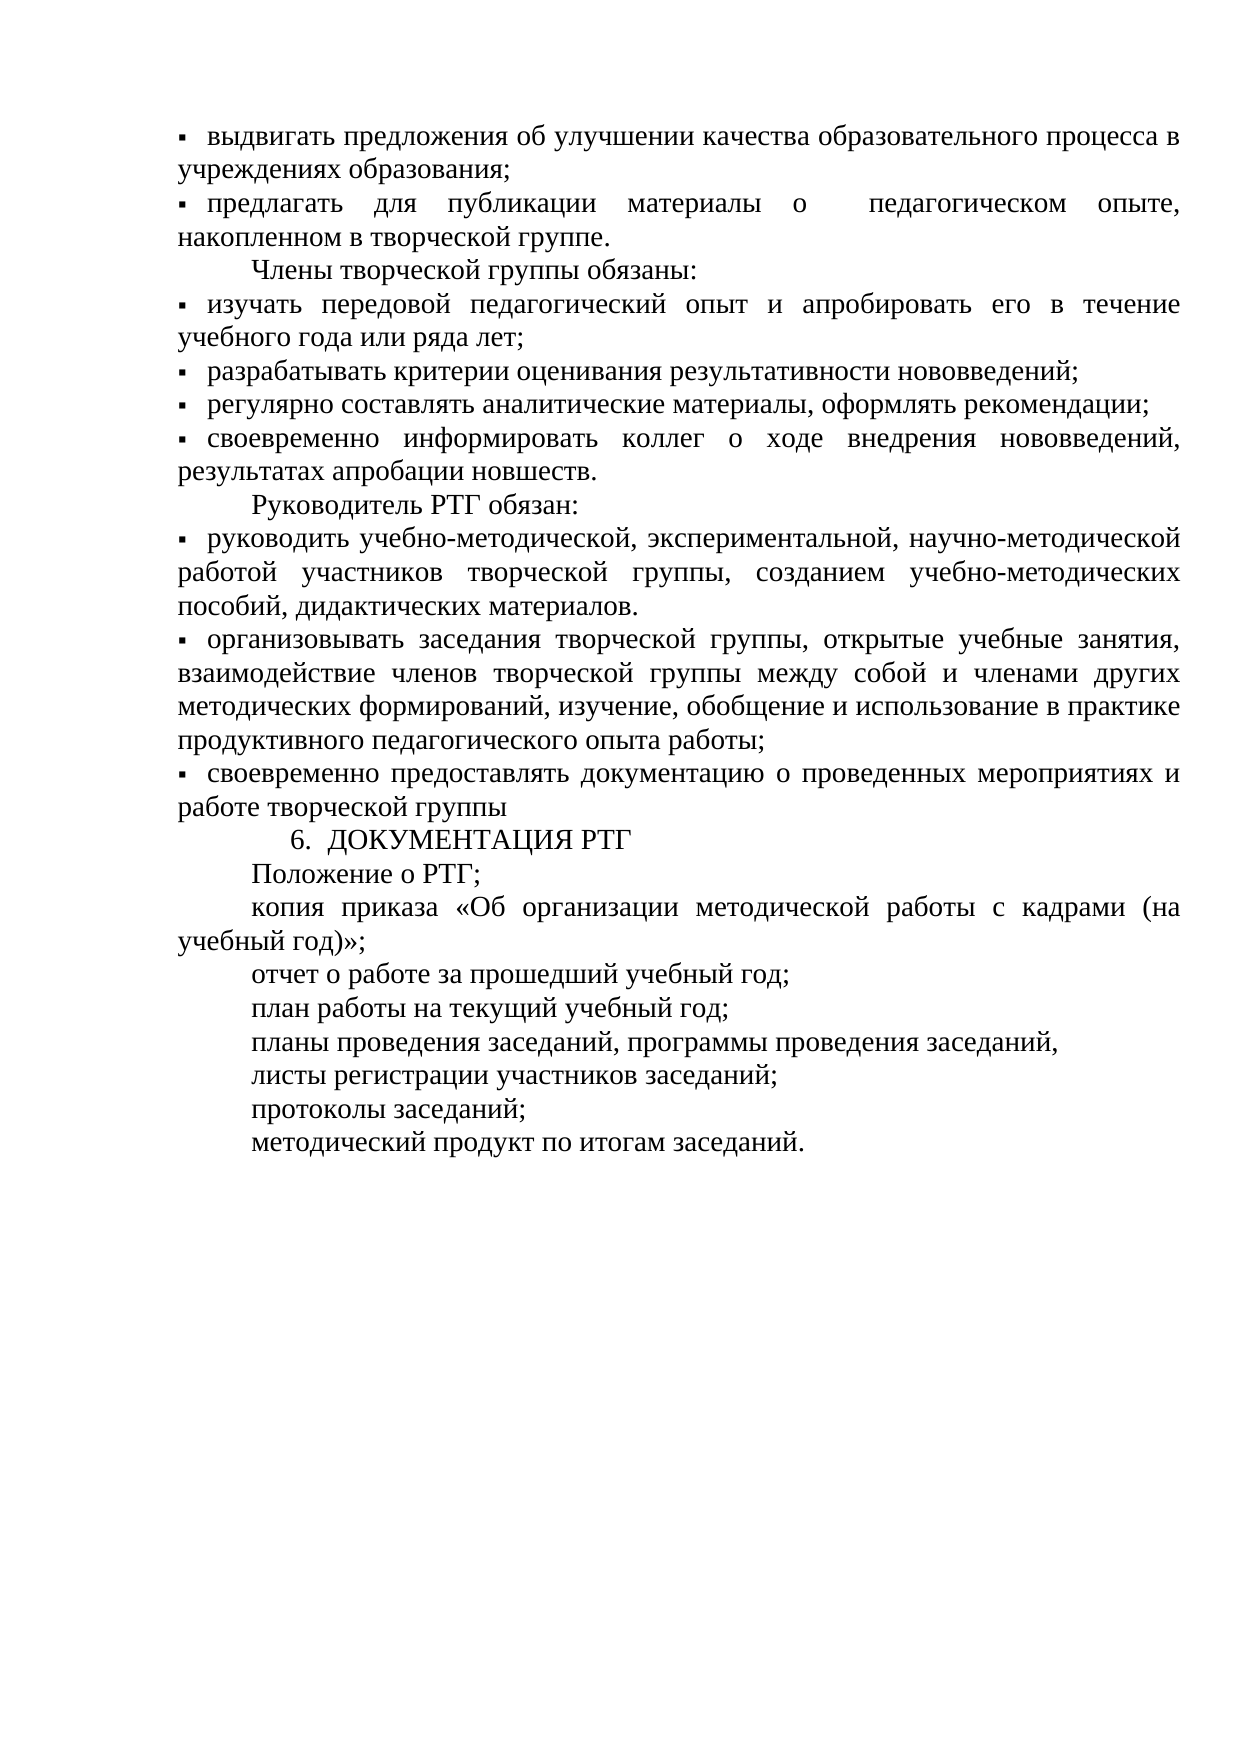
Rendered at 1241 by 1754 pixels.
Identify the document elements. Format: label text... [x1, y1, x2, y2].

text план работы на текущий учебный год; [177, 990, 1181, 1024]
list регулярно составлять аналитические материалы, оформлять рекомендации; [177, 386, 1181, 420]
list выдвигать предложения об улучшении качества образовательного процесса в учреждениях образования; [177, 118, 1181, 185]
list предлагать для публикации материалы о педагогическом опыте, накопленном в творческой группе. [177, 185, 1181, 252]
text планы проведения заседаний, программы проведения заседаний, [177, 1024, 1181, 1057]
list изучать передовой педагогический опыт и апробировать его в течение учебного года или ряда лет; [177, 286, 1181, 353]
text Члены творческой группы обязаны: [177, 252, 1181, 286]
text листы регистрации участников заседаний; [177, 1057, 1181, 1091]
text протоколы заседаний; [177, 1091, 1181, 1124]
list организовывать заседания творческой группы, открытые учебные занятия, взаимодействие членов творческой группы между собой и членами других методических формирований, изучение, обобщение и использование в практике продуктивного педагогического опыта работы; [177, 621, 1181, 755]
text отчет о работе за прошедший учебный год; [177, 957, 1181, 990]
list руководить учебно-методической, экспериментальной, научно-методической работой участников творческой группы, созданием учебно-методических пособий, дидактических материалов. [177, 521, 1181, 621]
text Положение о РТГ; [177, 856, 1181, 889]
text Руководитель РТГ обязан: [177, 487, 1181, 521]
list своевременно информировать коллег о ходе внедрения нововведений, результатах апробации новшеств. [177, 420, 1181, 487]
list ДОКУМЕНТАЦИЯ РТГ [290, 822, 1181, 856]
text методический продукт по итогам заседаний. [177, 1124, 1181, 1158]
list своевременно предоставлять документацию о проведенных мероприятиях и работе творческой группы [177, 755, 1181, 822]
list разрабатывать критерии оценивания результативности нововведений; [177, 353, 1181, 386]
text копия приказа «Об организации методической работы с кадрами (на учебный год)»; [177, 889, 1181, 957]
